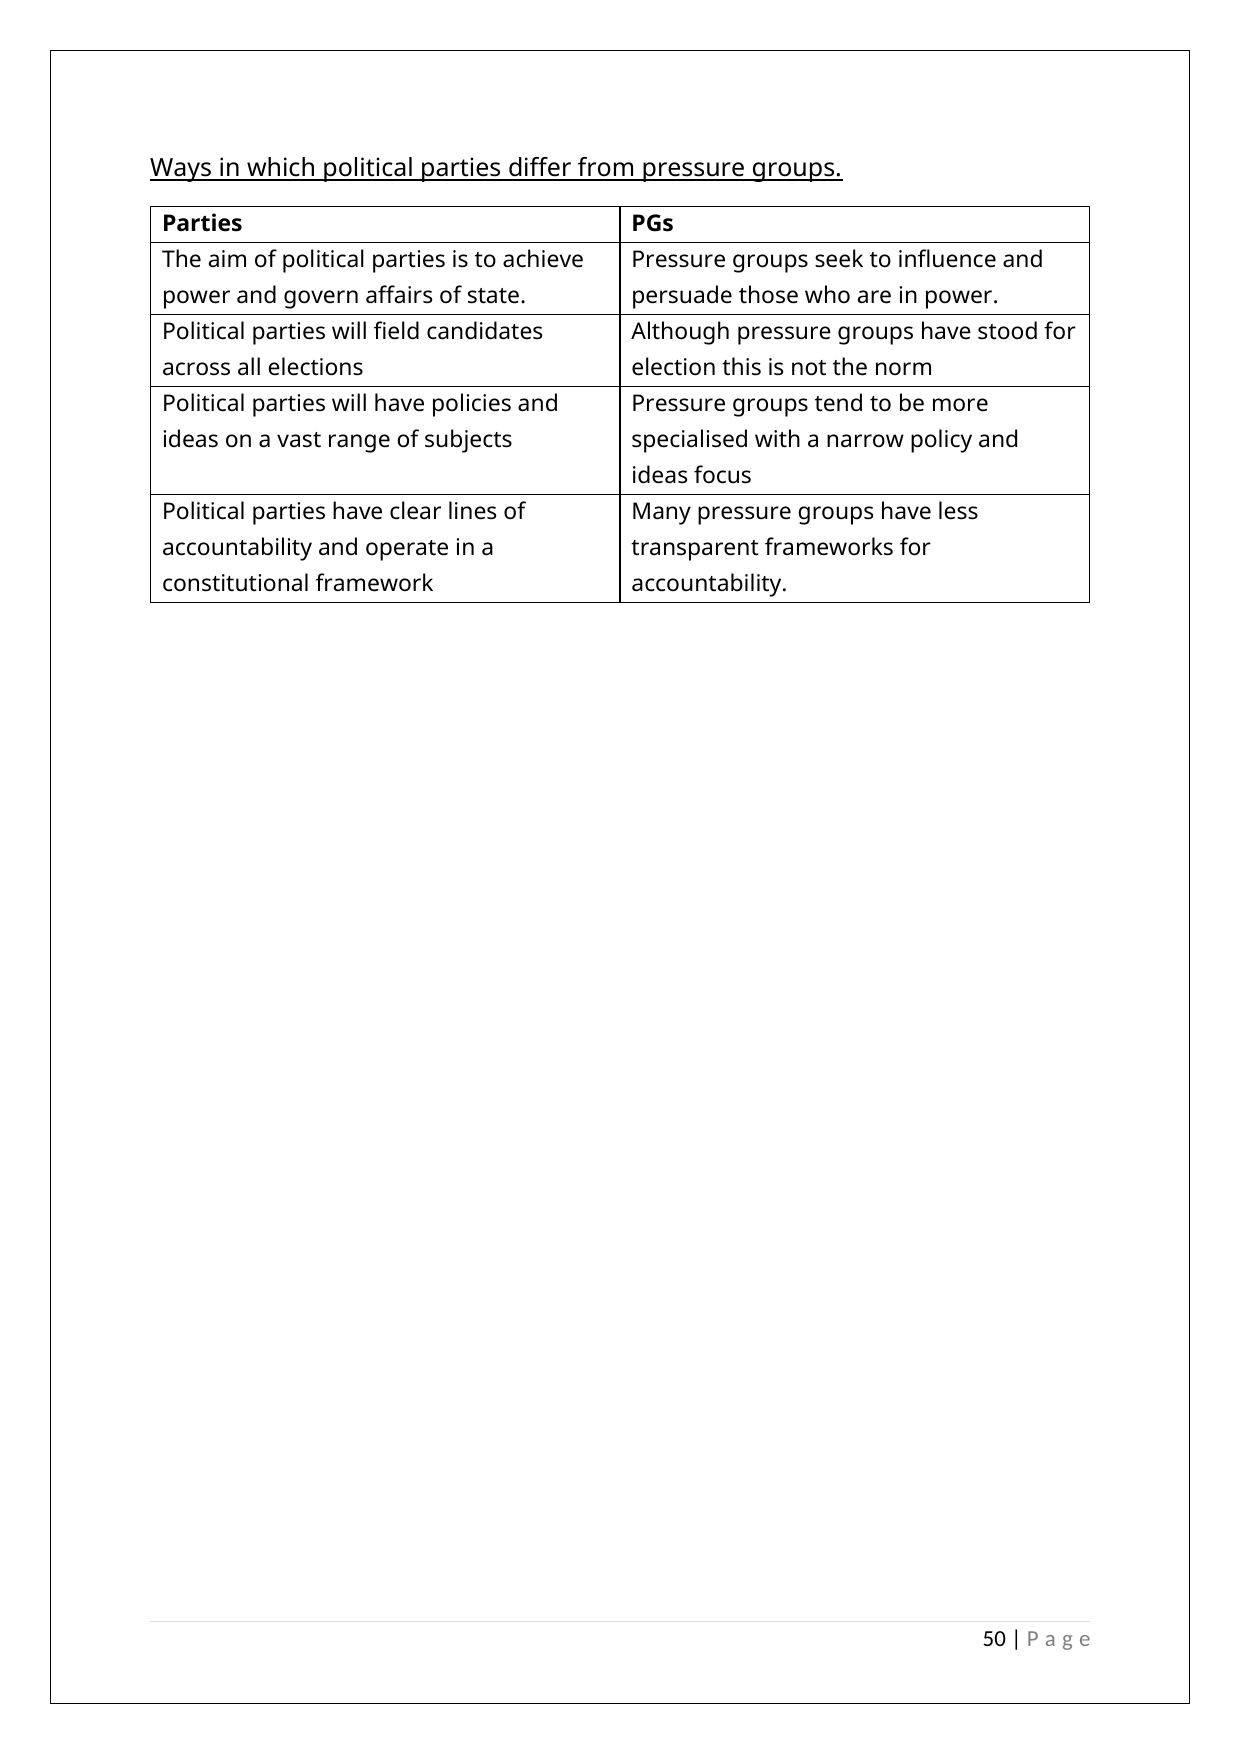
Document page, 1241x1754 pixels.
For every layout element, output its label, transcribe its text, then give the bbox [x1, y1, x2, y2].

table_cell Many pressure groups have less transparent frameworks for accountability. [621, 495, 1089, 602]
table_cell Pressure groups tend to be more specialised with a narrow policy and ideas focus [621, 387, 1089, 494]
table_cell Pressure groups seek to influence and persuade those who are in power. [621, 243, 1089, 314]
table_cell Political parties have clear lines of accountability and operate in a constitutional framework [151, 495, 619, 602]
table_header PGs [621, 207, 1089, 242]
table_cell Although pressure groups have stood for election this is not the norm [621, 315, 1089, 386]
table_cell Political parties will field candidates across all elections [151, 315, 619, 386]
table_header Parties [151, 207, 619, 242]
table_cell The aim of political parties is to achieve power and govern affairs of state. [151, 243, 619, 314]
table_cell Political parties will have policies and ideas on a vast range of subjects [151, 387, 619, 494]
text Ways in which political parties differ from pressure groups. [150, 150, 1090, 184]
